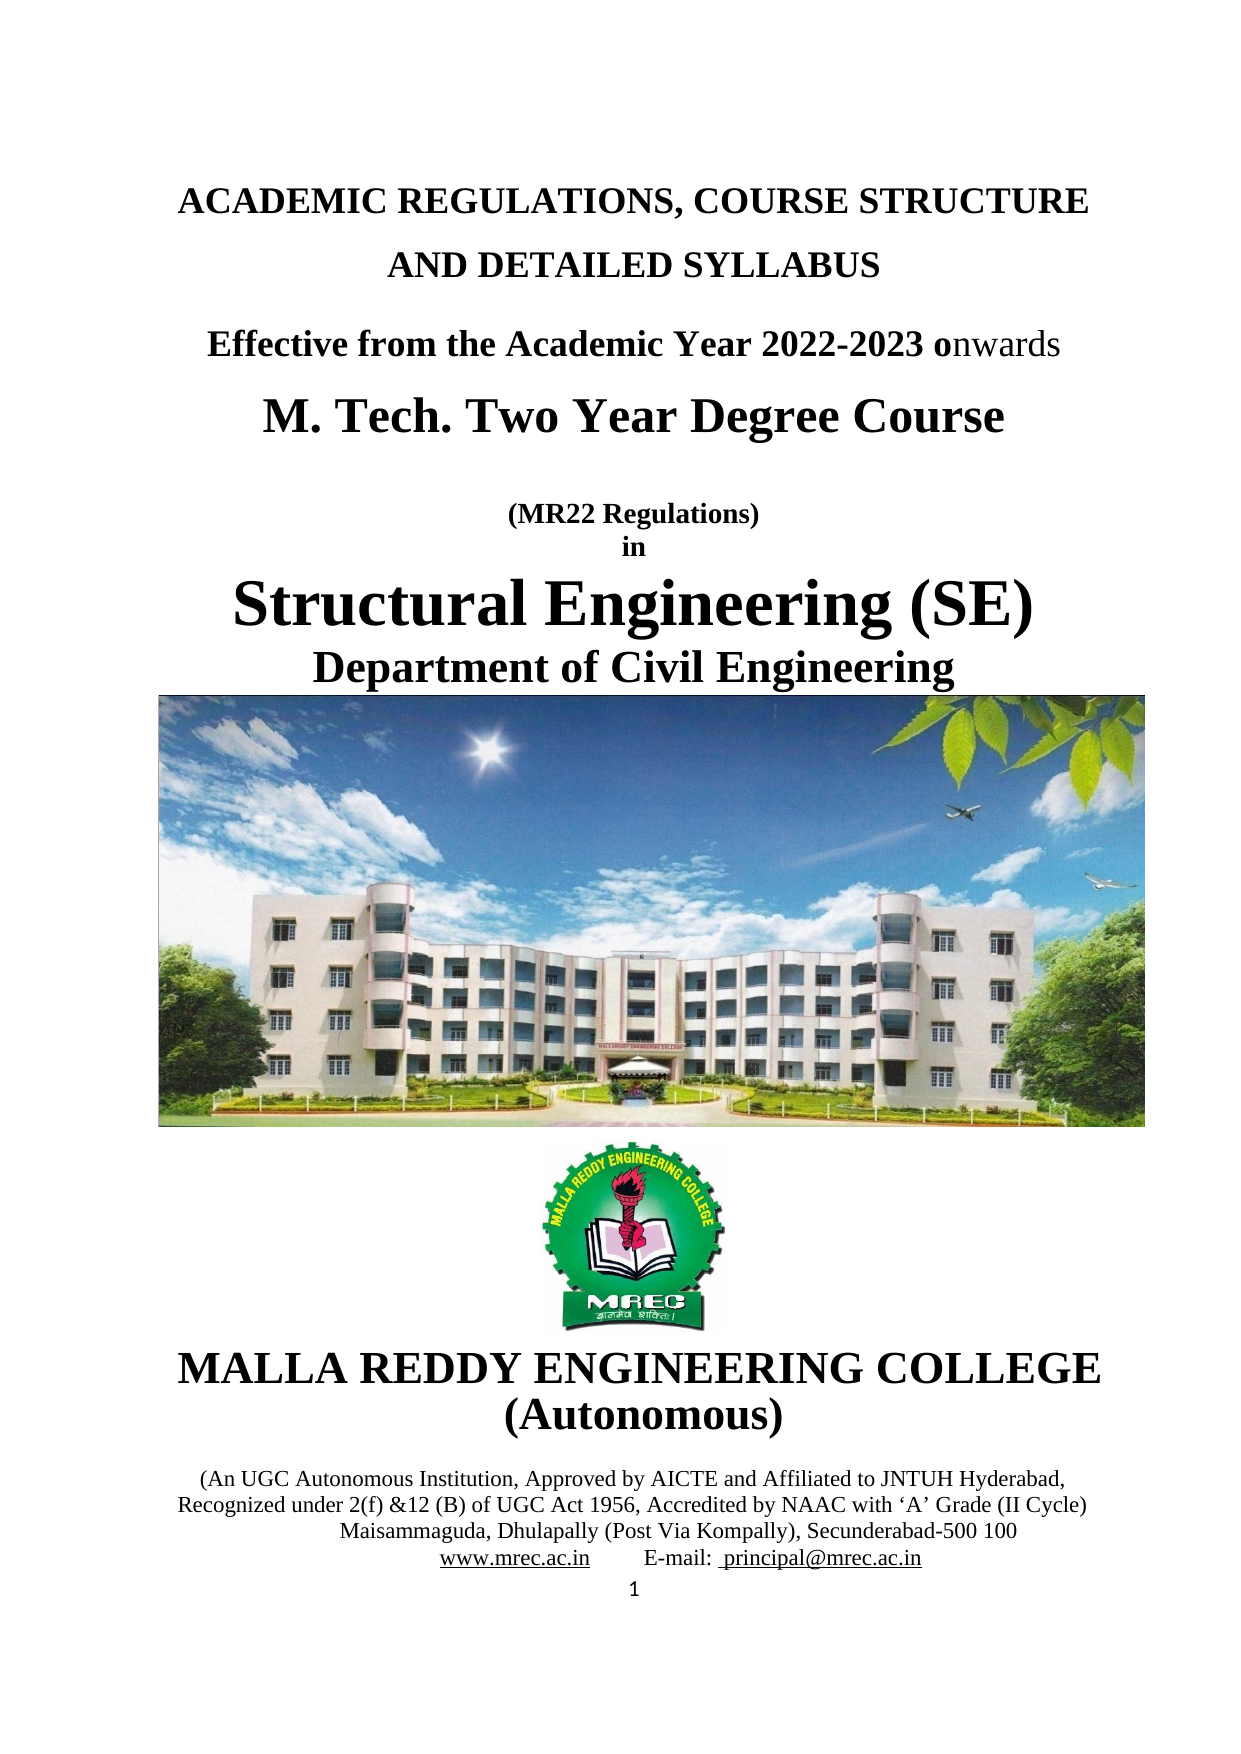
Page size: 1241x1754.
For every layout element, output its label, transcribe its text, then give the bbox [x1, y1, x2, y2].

text Recognized under 2(f) &12 (B) of UGC Act 1956, Accredited by NAAC with ‘A’ Grade (II Cycle) [177, 1491, 1088, 1518]
text Structural Engineering (SE) [177, 563, 1090, 640]
text (An UGC Autonomous Institution, Approved by AICTE and Affiliated to JNTUH Hyderabad, [177, 1465, 1088, 1491]
text (MR22 Regulations) [177, 496, 1090, 529]
text MALLA REDDY ENGINEERING COLLEGE [177, 1347, 1133, 1393]
text Maisammaguda, Dhulapally (Post Via Kompally), Secunderabad-500 100 www.mrec.ac.in E-mail: principal@mrec.ac.in [269, 1518, 1088, 1570]
picture [158, 695, 1145, 1127]
text AND DETAILED SYLLABUS [177, 242, 1090, 285]
text Effective from the Academic Year 2022-2023 onwards [177, 321, 1090, 364]
picture [541, 1140, 726, 1333]
text M. Tech. Two Year Degree Course [177, 386, 1090, 443]
text (Autonomous) [189, 1393, 1097, 1438]
text in [177, 529, 1090, 563]
text Department of Civil Engineering [177, 640, 1090, 692]
text ACADEMIC REGULATIONS, COURSE STRUCTURE [177, 178, 1090, 221]
